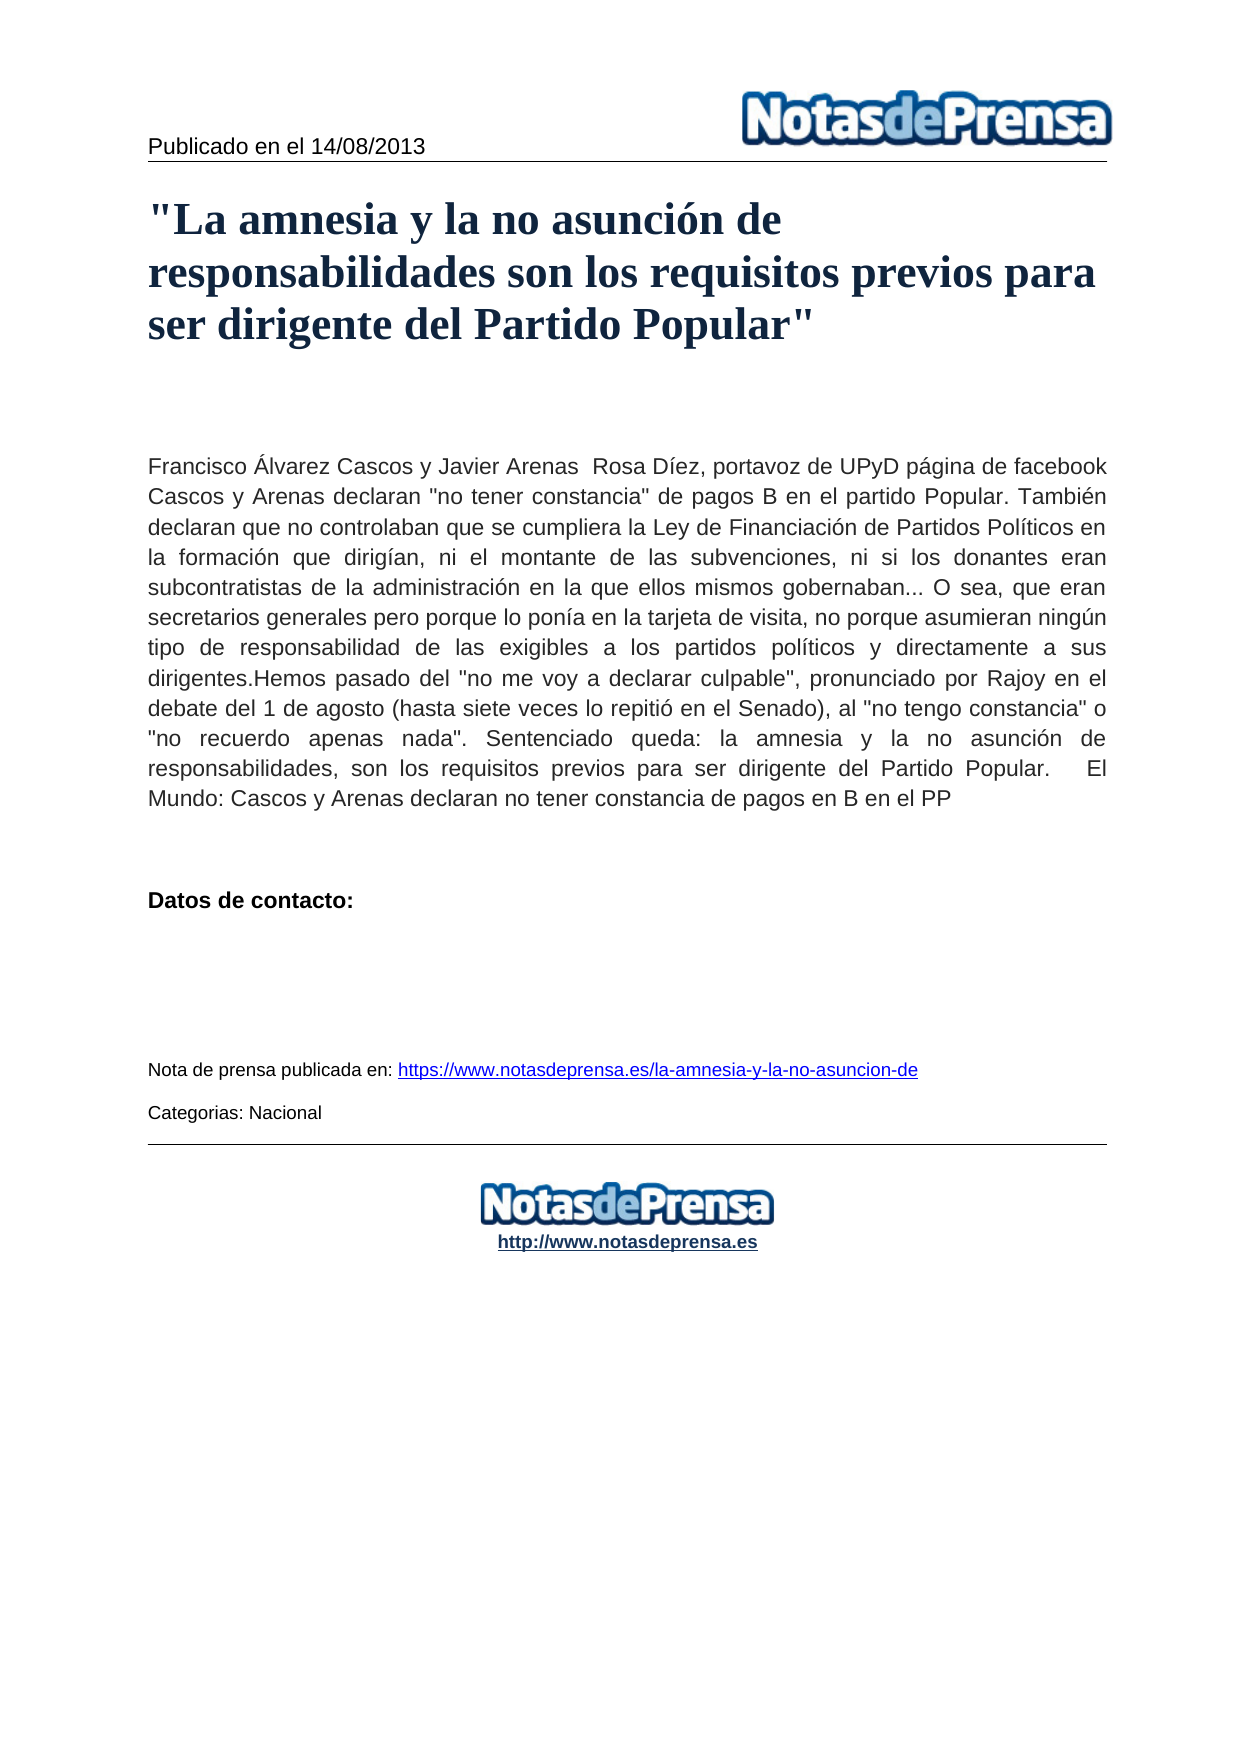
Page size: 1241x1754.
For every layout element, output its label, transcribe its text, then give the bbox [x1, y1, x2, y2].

picture [480, 1181, 775, 1227]
subtitle "La amnesia y la no asunción de responsabilidades son los requisitos previos para ser dirigente del Partido Popular" [148, 192, 1107, 350]
text http://www.notasdeprensa.es [148, 1231, 1107, 1253]
text Nota de prensa publicada en: https://www.notasdeprensa.es/la-amnesia-y-la-no-asuncion-de [148, 1059, 1107, 1081]
picture [742, 90, 1113, 148]
text Categorias: Nacional [148, 1102, 1107, 1123]
text Francisco Álvarez Cascos y Javier Arenas Rosa Díez, portavoz de UPyD página de facebook Cascos y Arenas declaran "no tener constancia" de pagos B en el partido Popular. También declaran que no controlaban que se cumpliera la Ley de Financiación de Partidos Políticos en la formación que dirigían, ni el montante de las subvenciones, ni si los donantes eran subcontratistas de la administración en la que ellos mismos gobernaban... O sea, que eran secretarios generales pero porque lo ponía en la tarjeta de visita, no porque asumieran ningún tipo de responsabilidad de las exigibles a los partidos políticos y directamente a sus dirigentes.Hemos pasado del "no me voy a declarar culpable", pronunciado por Rajoy en el debate del 1 de agosto (hasta siete veces lo repitió en el Senado), al "no tengo constancia" o "no recuerdo apenas nada". Sentenciado queda: la amnesia y la no asunción de responsabilidades, son los requisitos previos para ser dirigente del Partido Popular. El Mundo: Cascos y Arenas declaran no tener constancia de pagos en B en el PP [148, 453, 1107, 812]
text Datos de contacto: [148, 887, 1107, 914]
text Publicado en el 14/08/2013 [148, 133, 1107, 161]
